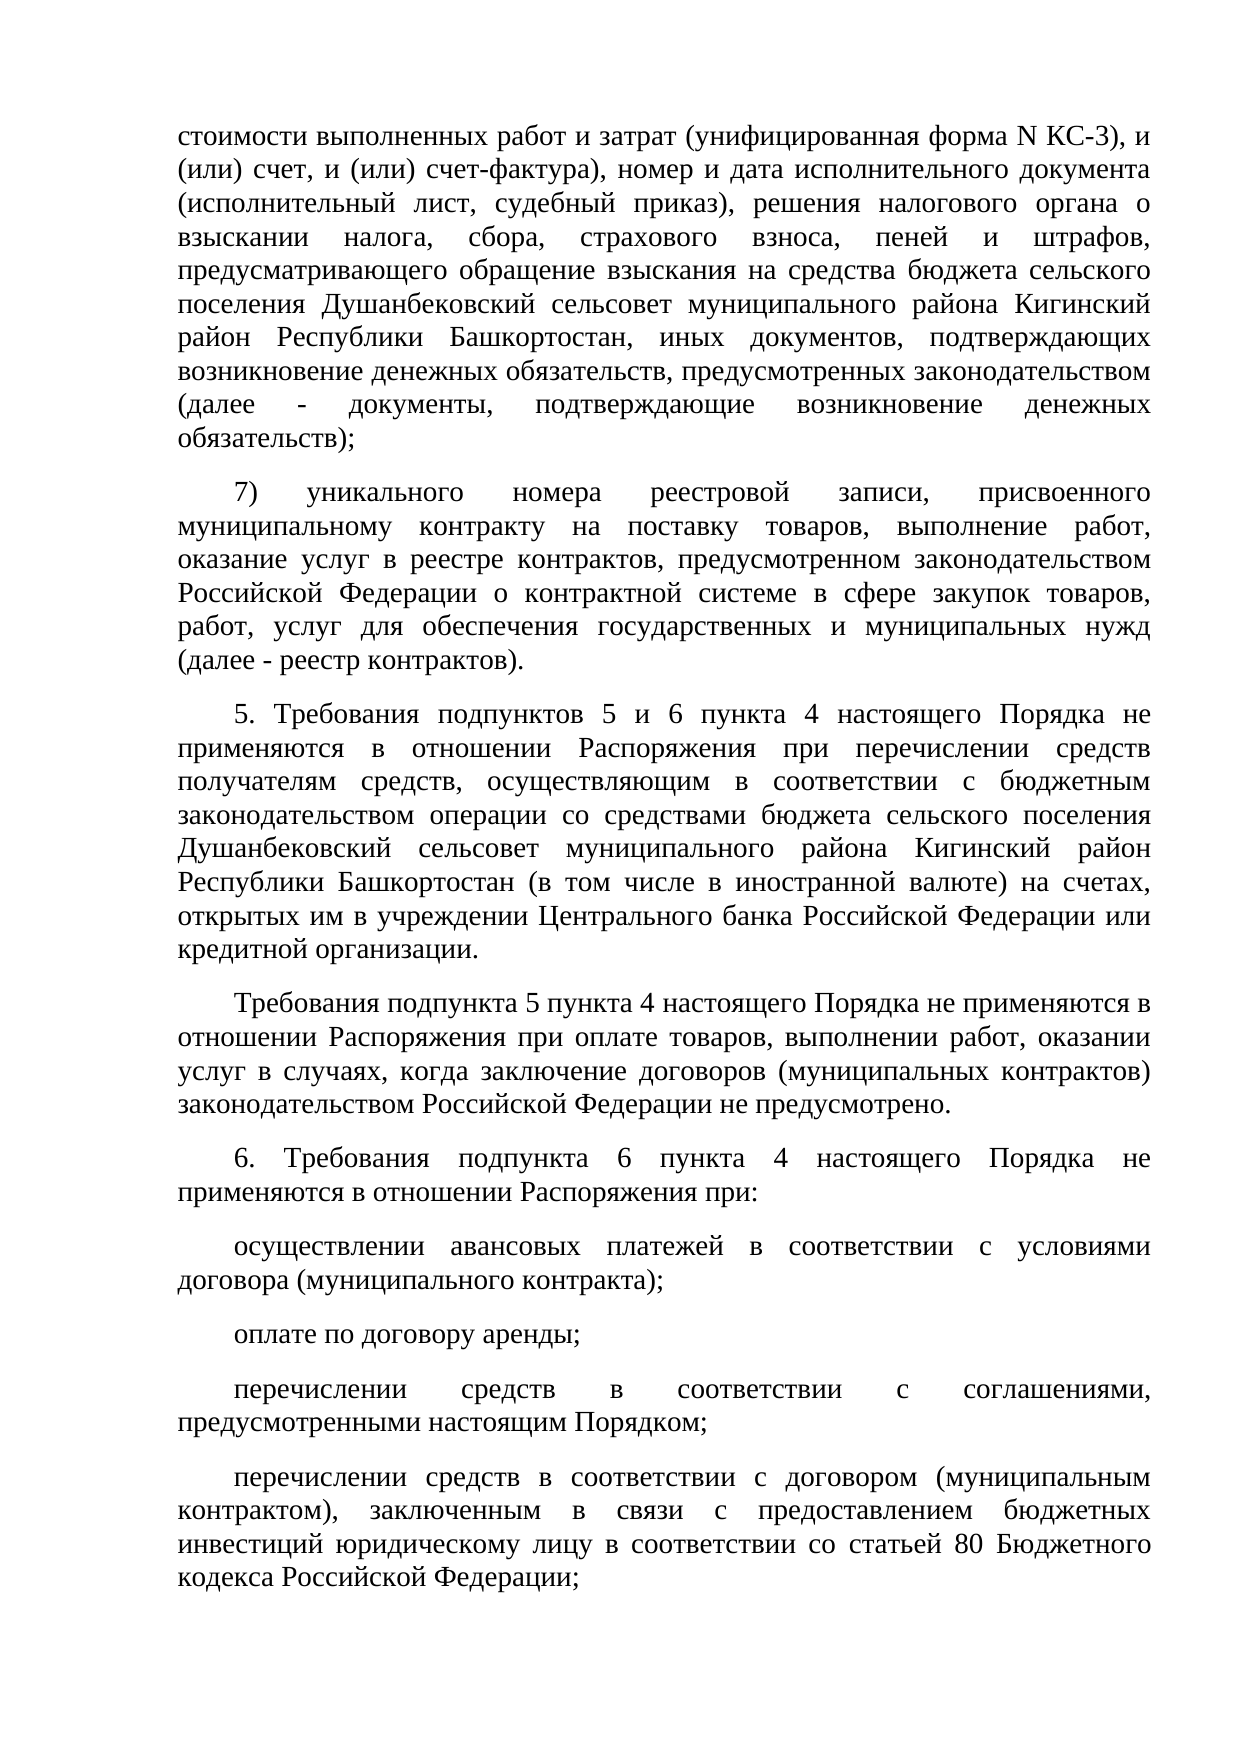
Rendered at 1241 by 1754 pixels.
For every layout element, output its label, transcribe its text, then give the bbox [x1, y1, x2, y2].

text 7) уникального номера реестровой записи, присвоенного муниципальному контракту на поставку товаров, выполнение работ, оказание услуг в реестре контрактов, предусмотренном законодательством Российской Федерации о контрактной системе в сфере закупок товаров, работ, услуг для обеспечения государственных и муниципальных нужд (далее - реестр контрактов). [177, 474, 1152, 676]
text Требования подпункта 5 пункта 4 настоящего Порядка не применяются в отношении Распоряжения при оплате товаров, выполнении работ, оказании услуг в случаях, когда заключение договоров (муниципальных контрактов) законодательством Российской Федерации не предусмотрено. [177, 986, 1152, 1120]
text 5. Требования подпунктов 5 и 6 пункта 4 настоящего Порядка не применяются в отношении Распоряжения при перечислении средств получателям средств, осуществляющим в соответствии с бюджетным законодательством операции со средствами бюджета сельского поселения Душанбековский сельсовет муниципального района Кигинский район Республики Башкортостан (в том числе в иностранной валюте) на счетах, открытых им в учреждении Центрального банка Российской Федерации или кредитной организации. [177, 696, 1152, 965]
text перечислении средств в соответствии с договором (муниципальным контрактом), заключенным в связи с предоставлением бюджетных инвестиций юридическому лицу в соответствии со статьей 80 Бюджетного кодекса Российской Федерации; [177, 1459, 1152, 1593]
text 6. Требования подпункта 6 пункта 4 настоящего Порядка не применяются в отношении Распоряжения при: [177, 1141, 1152, 1208]
text осуществлении авансовых платежей в соответствии с условиями договора (муниципального контракта); [177, 1228, 1152, 1296]
text перечислении средств в соответствии с соглашениями, предусмотренными настоящим Порядком; [177, 1371, 1152, 1438]
text оплате по договору аренды; [177, 1316, 1152, 1350]
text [177, 118, 1152, 453]
